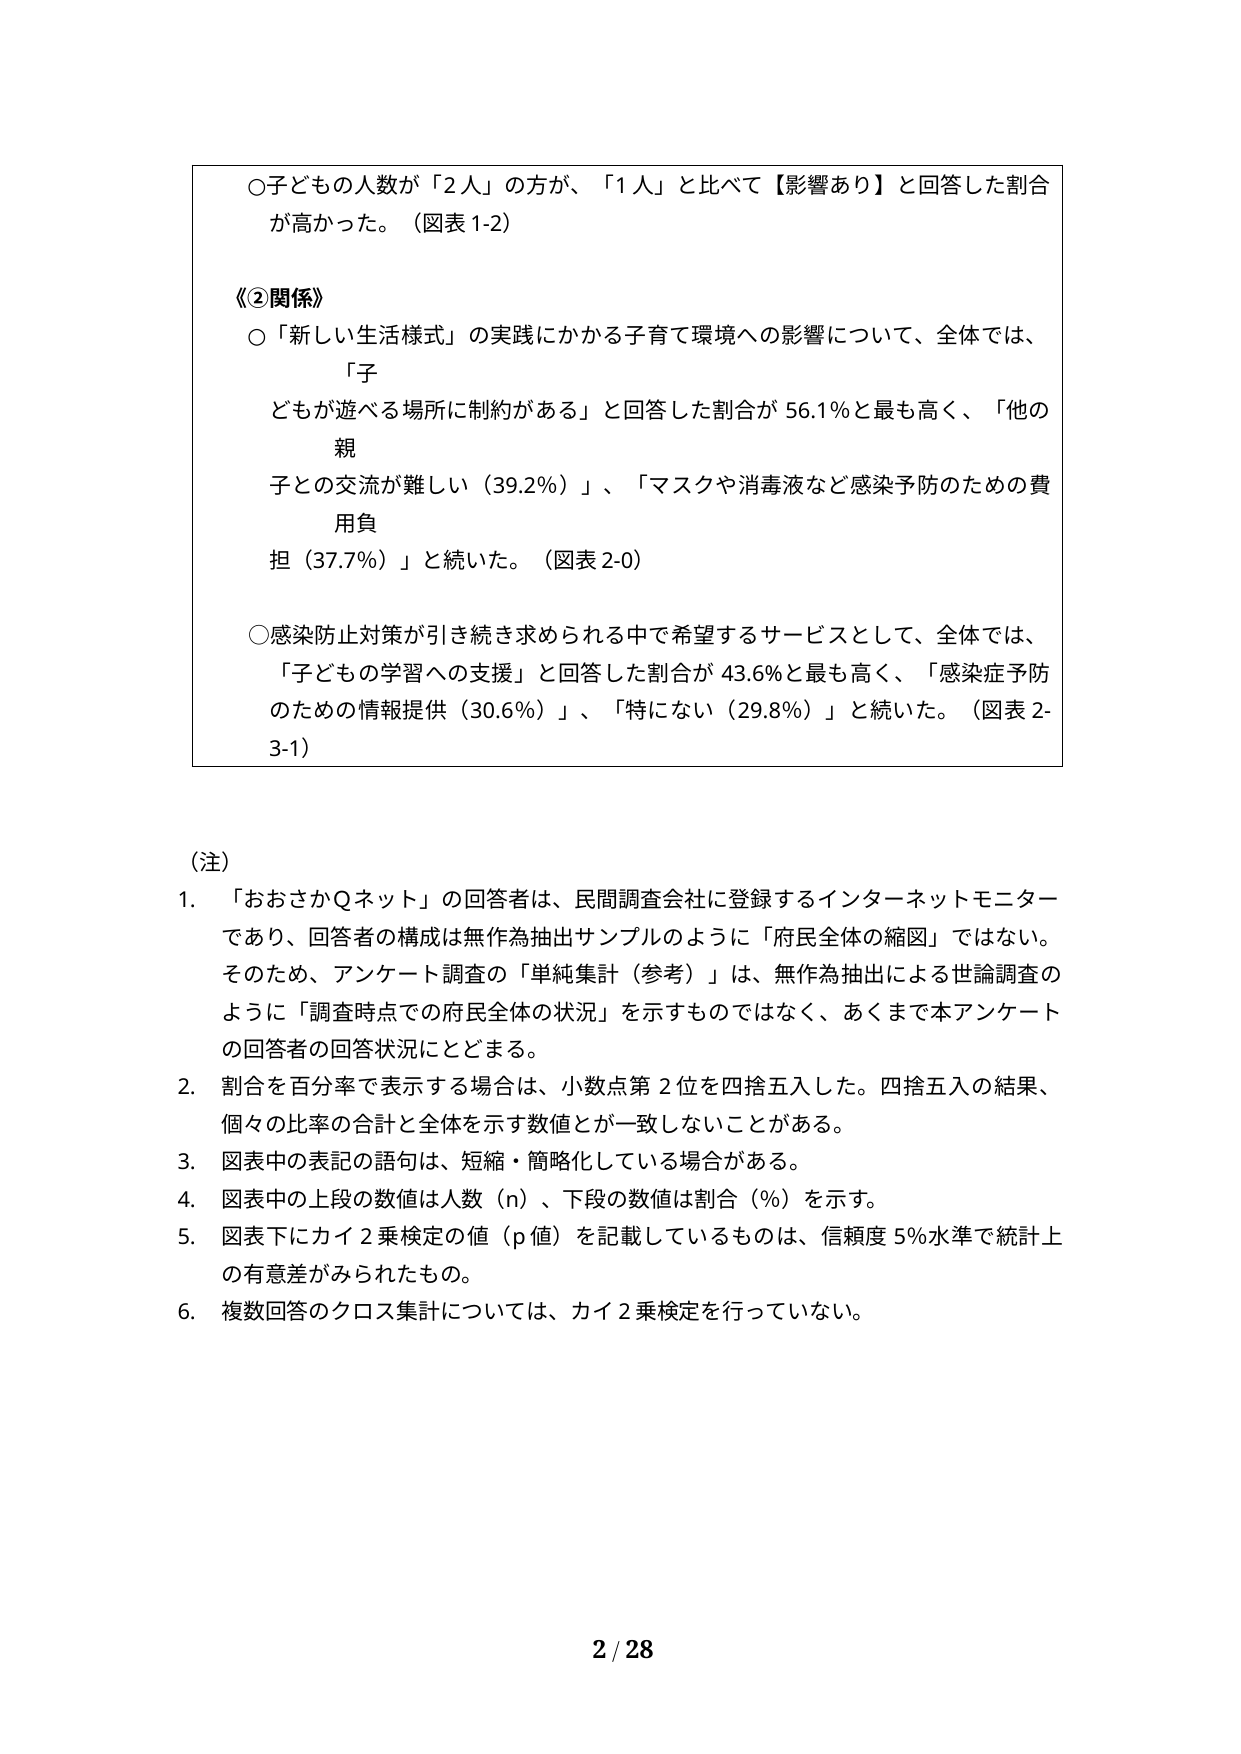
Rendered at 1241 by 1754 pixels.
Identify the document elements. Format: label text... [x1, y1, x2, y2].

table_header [193, 166, 1062, 766]
list 割合を百分率で表示する場合は、小数点第2位を四捨五入した。四捨五入の結果、個々の比率の合計と全体を示す数値とが一致しないことがある。 [177, 1067, 1063, 1142]
list 図表中の表記の語句は、短縮・簡略化している場合がある。 [177, 1142, 1063, 1179]
list 「おおさかＱネット」の回答者は、民間調査会社に登録するインターネットモニターであり、回答者の構成は無作為抽出サンプルのように「府民全体の縮図」ではない。そのため、アンケート調査の「単純集計（参考）」は、無作為抽出による世論調査のように「調査時点での府民全体の状況」を示すものではなく、あくまで本アンケートの回答者の回答状況にとどまる。 [177, 879, 1063, 1067]
list 図表下にカイ2乗検定の値（p値）を記載しているものは、信頼度5％水準で統計上の有意差がみられたもの。 [177, 1217, 1063, 1292]
list 図表中の上段の数値は人数（n）、下段の数値は割合（％）を示す。 [177, 1179, 1063, 1217]
list 複数回答のクロス集計については、カイ2乗検定を行っていない。 [177, 1292, 1063, 1329]
text （注） [177, 842, 1063, 879]
